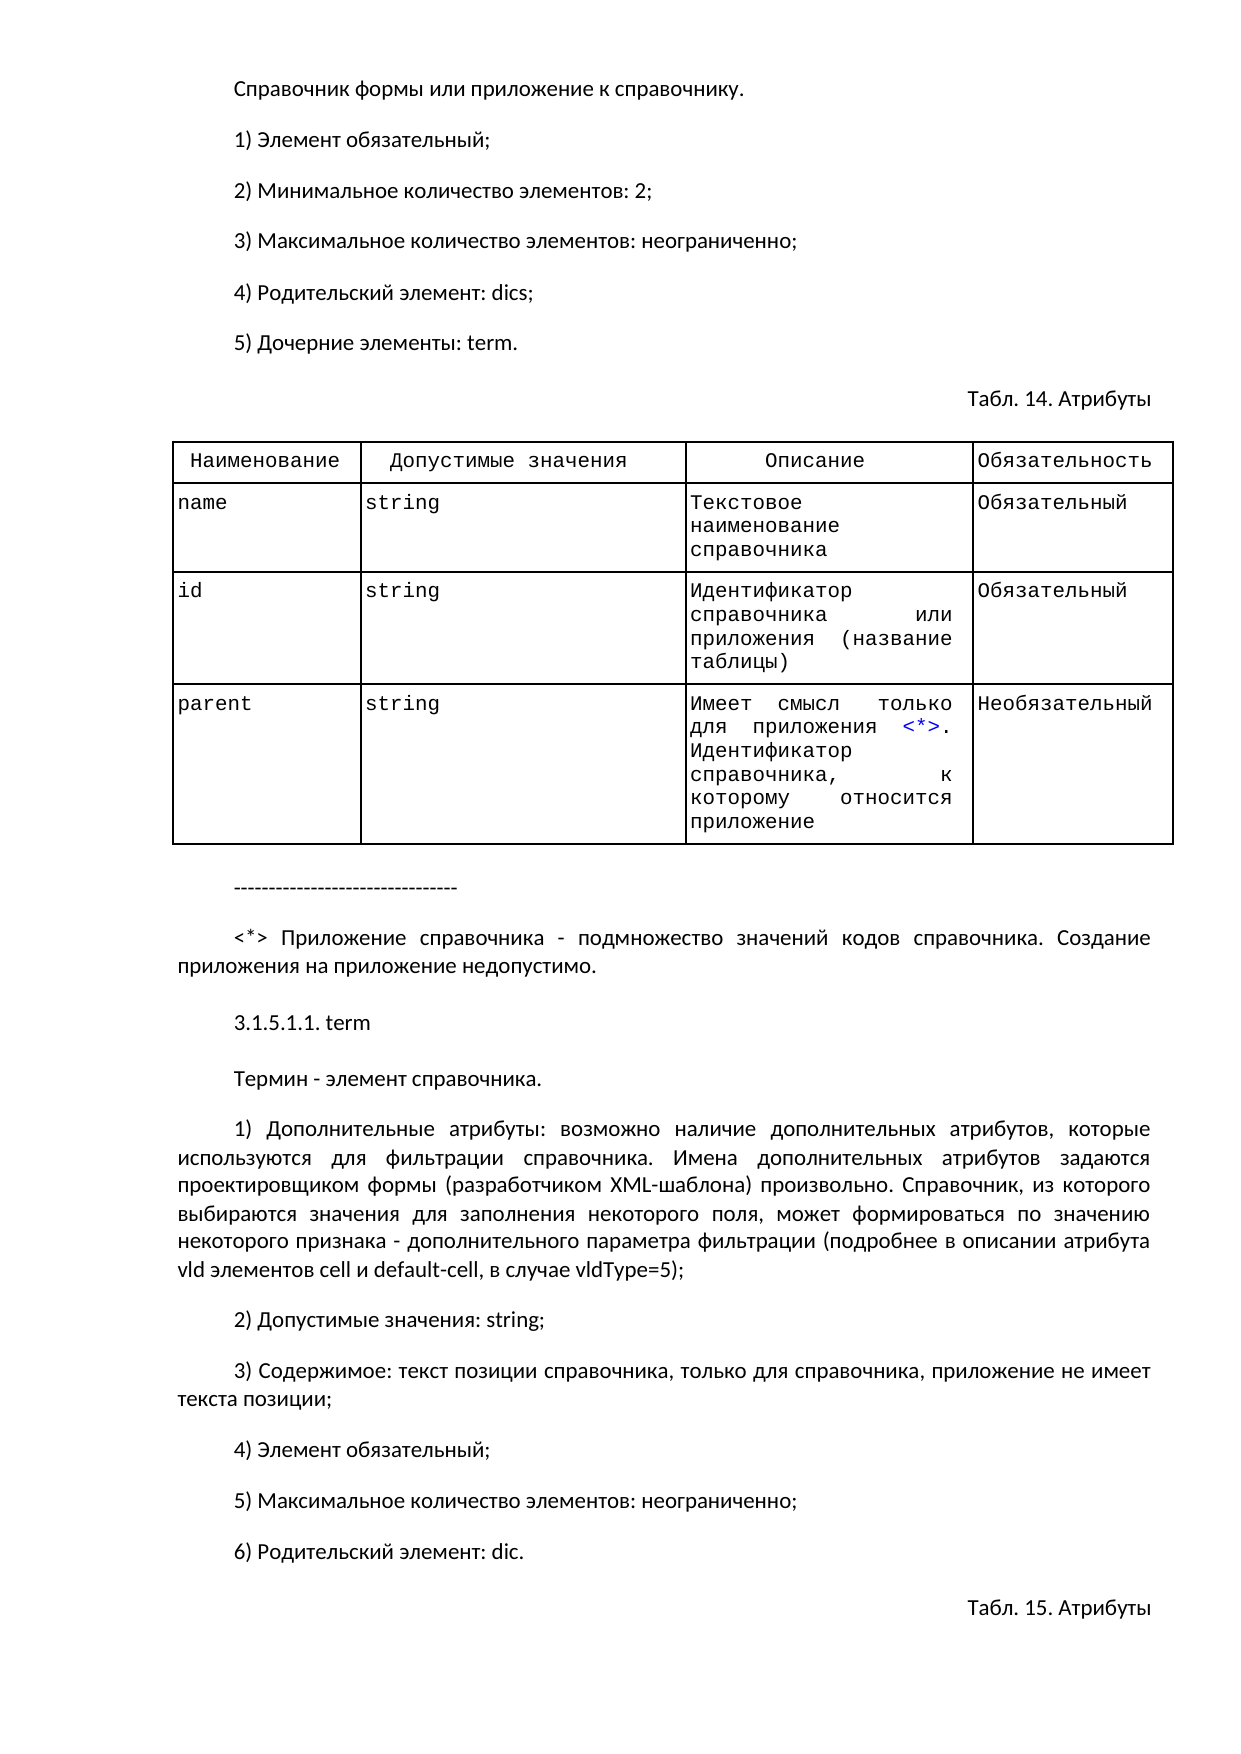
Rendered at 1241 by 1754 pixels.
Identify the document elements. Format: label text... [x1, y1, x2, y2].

table_cell Имеет смысл только для приложения <*>. Идентификатор справочника, к которому относится приложение [687, 685, 972, 842]
text 2) Минимальное количество элементов: 2; [177, 176, 1152, 204]
table_cell string [362, 685, 685, 842]
text 1) Элемент обязательный; [177, 125, 1152, 153]
text Справочник формы или приложение к справочнику. [177, 74, 1152, 102]
table_cell parent [174, 685, 360, 842]
table_cell Необязательный [974, 685, 1172, 842]
text 2) Допустимые значения: string; [177, 1306, 1152, 1334]
table_header Описание [687, 443, 972, 482]
text 5) Дочерние элементы: term. [177, 328, 1152, 357]
text 3.1.5.1.1. term [177, 1008, 1152, 1036]
text 4) Родительский элемент: dics; [177, 278, 1152, 306]
table_cell Текстовое наименование справочника [687, 484, 972, 571]
text 3) Содержимое: текст позиции справочника, только для справочника, приложение не имеет текста позиции; [177, 1357, 1152, 1413]
table_cell name [174, 484, 360, 571]
table_cell Идентификатор справочника или приложения (название таблицы) [687, 573, 972, 683]
table_cell id [174, 573, 360, 683]
table_header Обязательность [974, 443, 1172, 482]
text Термин - элемент справочника. [177, 1064, 1152, 1092]
text <*> Приложение справочника - подмножество значений кодов справочника. Создание приложения на приложение недопустимо. [177, 923, 1152, 979]
table_header Допустимые значения [362, 443, 685, 482]
text 4) Элемент обязательный; [177, 1436, 1152, 1463]
table_cell string [362, 573, 685, 683]
table_cell Обязательный [974, 484, 1172, 571]
text Табл. 14. Атрибуты [177, 384, 1152, 413]
table_cell Обязательный [974, 573, 1172, 683]
text 6) Родительский элемент: dic. [177, 1537, 1152, 1565]
text 3) Максимальное количество элементов: неограниченно; [177, 227, 1152, 255]
text 1) Дополнительные атрибуты: возможно наличие дополнительных атрибутов, которые используются для фильтрации справочника. Имена дополнительных атрибутов задаются проектировщиком формы (разработчиком XML-шаблона) произвольно. Справочник, из которого выбираются значения для заполнения некоторого поля, может формироваться по значению некоторого признака - дополнительного параметра фильтрации (подробнее в описании атрибута vld элементов cell и default-cell, в случае vldType=5); [177, 1114, 1152, 1283]
text 5) Максимальное количество элементов: неограниченно; [177, 1486, 1152, 1514]
table_header Наименование [174, 443, 360, 482]
text Табл. 15. Атрибуты [177, 1593, 1152, 1621]
table_cell string [362, 484, 685, 571]
text -------------------------------- [177, 873, 1152, 901]
